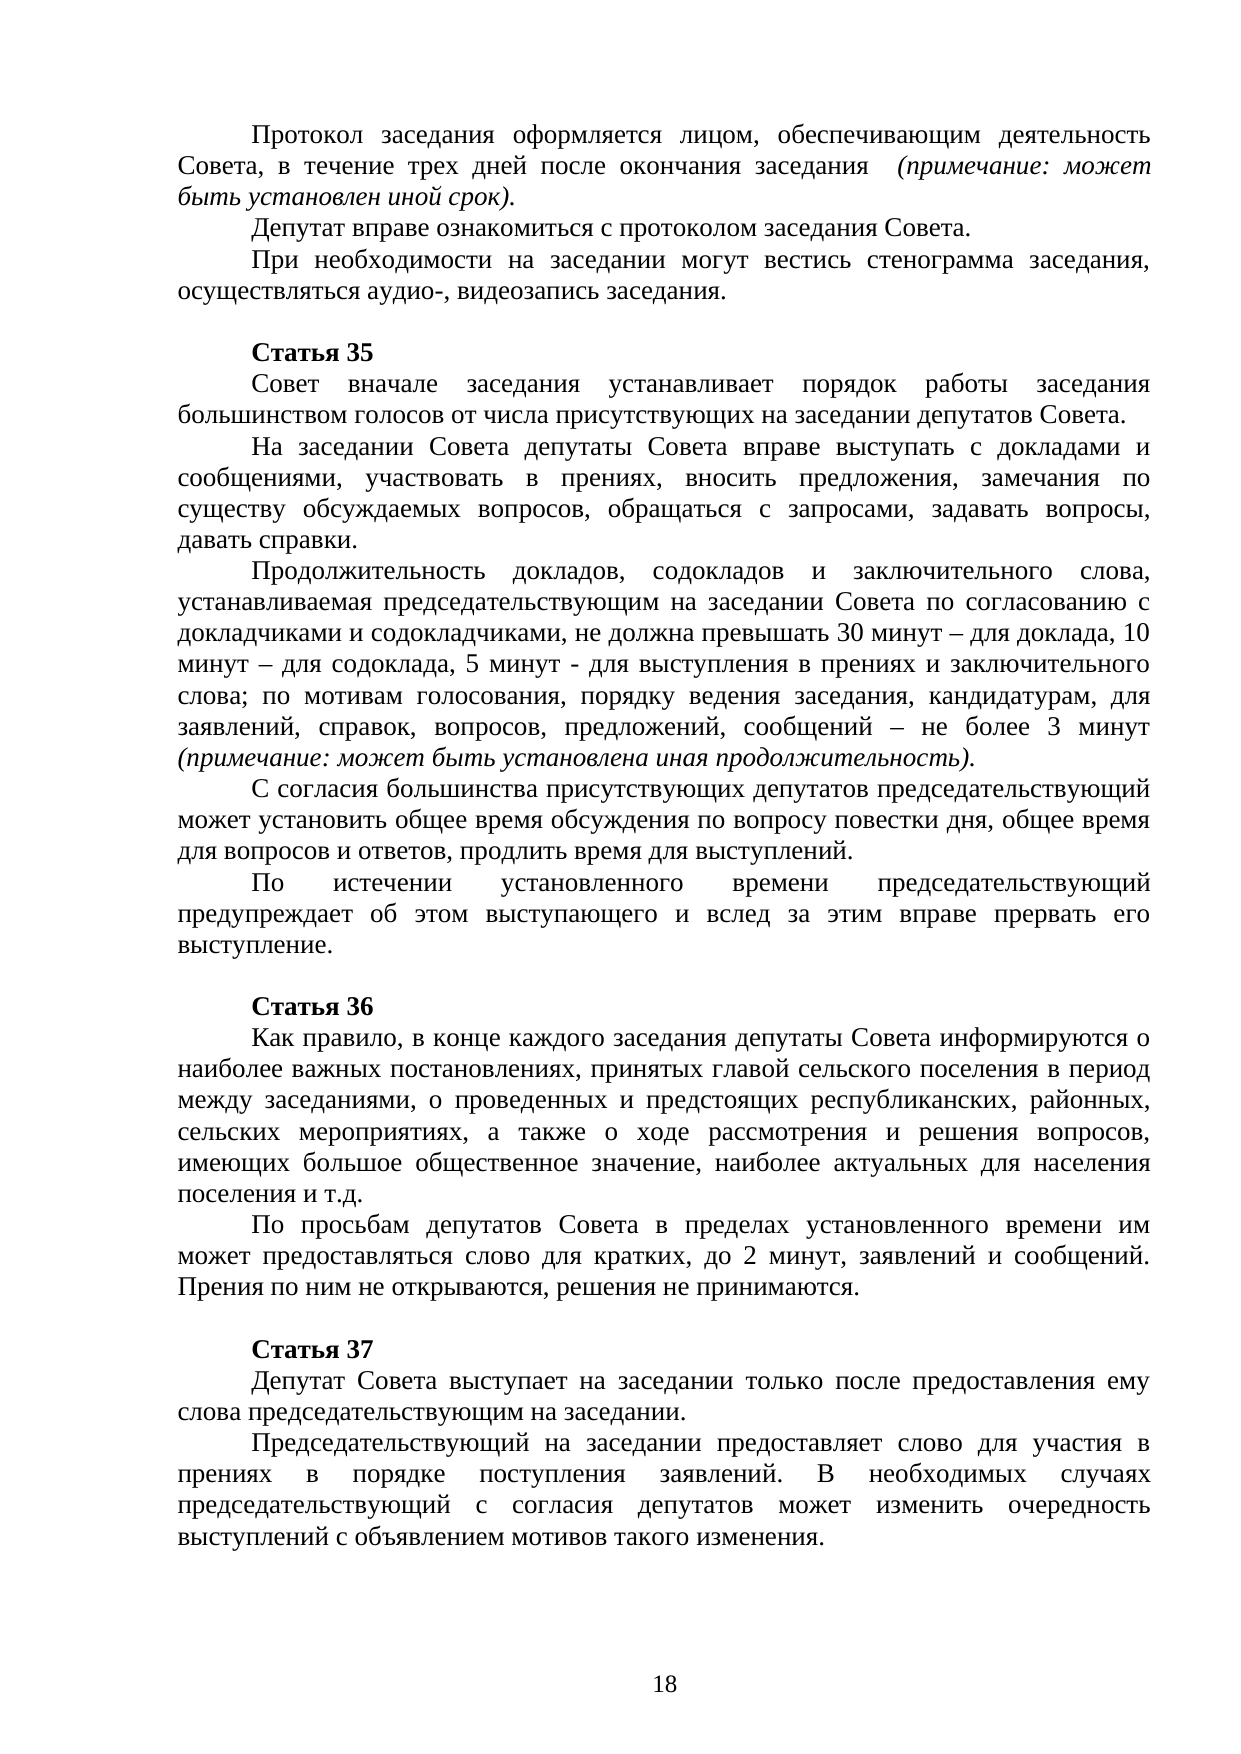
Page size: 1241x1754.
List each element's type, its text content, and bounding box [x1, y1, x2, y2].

text Депутат Совета выступает на заседании только после предоставления ему слова председательствующим на заседании. [177, 1364, 1152, 1426]
text Депутат вправе ознакомиться с протоколом заседания Совета. [177, 212, 1152, 243]
text Статья 36 [177, 990, 1152, 1021]
text Протокол заседания оформляется лицом, обеспечивающим деятельность Совета, в течение трех дней после окончания заседания (примечание: может быть установлен иной срок). [177, 118, 1152, 212]
text По истечении установленного времени председательствующий предупреждает об этом выступающего и вслед за этим вправе прервать его выступление. [177, 866, 1152, 959]
text Продолжительность докладов, содокладов и заключительного слова, устанавливаемая председательствующим на заседании Совета по согласованию с докладчиками и содокладчиками, не должна превышать 30 минут – для доклада, 10 минут – для содоклада, 5 минут - для выступления в прениях и заключительного слова; по мотивам голосования, порядку ведения заседания, кандидатурам, для заявлений, справок, вопросов, предложений, сообщений – не более 3 минут (примечание: может быть установлена иная продолжительность). [177, 554, 1152, 772]
text Статья 35 [177, 336, 1152, 367]
text Как правило, в конце каждого заседания депутаты Совета информируются о наиболее важных постановлениях, принятых главой сельского поселения в период между заседаниями, о проведенных и предстоящих республиканских, районных, сельских мероприятиях, а также о ходе рассмотрения и решения вопросов, имеющих большое общественное значение, наиболее актуальных для населения поселения и т.д. [177, 1021, 1152, 1208]
text Статья 37 [177, 1333, 1152, 1364]
text Председательствующий на заседании предоставляет слово для участия в прениях в порядке поступления заявлений. В необходимых случаях председательствующий с согласия депутатов может изменить очередность выступлений с объявлением мотивов такого изменения. [177, 1426, 1152, 1551]
text При необходимости на заседании могут вестись стенограмма заседания, осуществляться аудио-, видеозапись заседания. [177, 243, 1152, 305]
text Совет вначале заседания устанавливает порядок работы заседания большинством голосов от числа присутствующих на заседании депутатов Совета. [177, 367, 1152, 429]
text На заседании Совета депутаты Совета вправе выступать с докладами и сообщениями, участвовать в прениях, вносить предложения, замечания по существу обсуждаемых вопросов, обращаться с запросами, задавать вопросы, давать справки. [177, 429, 1152, 554]
text По просьбам депутатов Совета в пределах установленного времени им может предоставляться слово для кратких, до 2 минут, заявлений и сообщений. Прения по ним не открываются, решения не принимаются. [177, 1208, 1152, 1302]
text С согласия большинства присутствующих депутатов председательствующий может установить общее время обсуждения по вопросу повестки дня, общее время для вопросов и ответов, продлить время для выступлений. [177, 772, 1152, 866]
